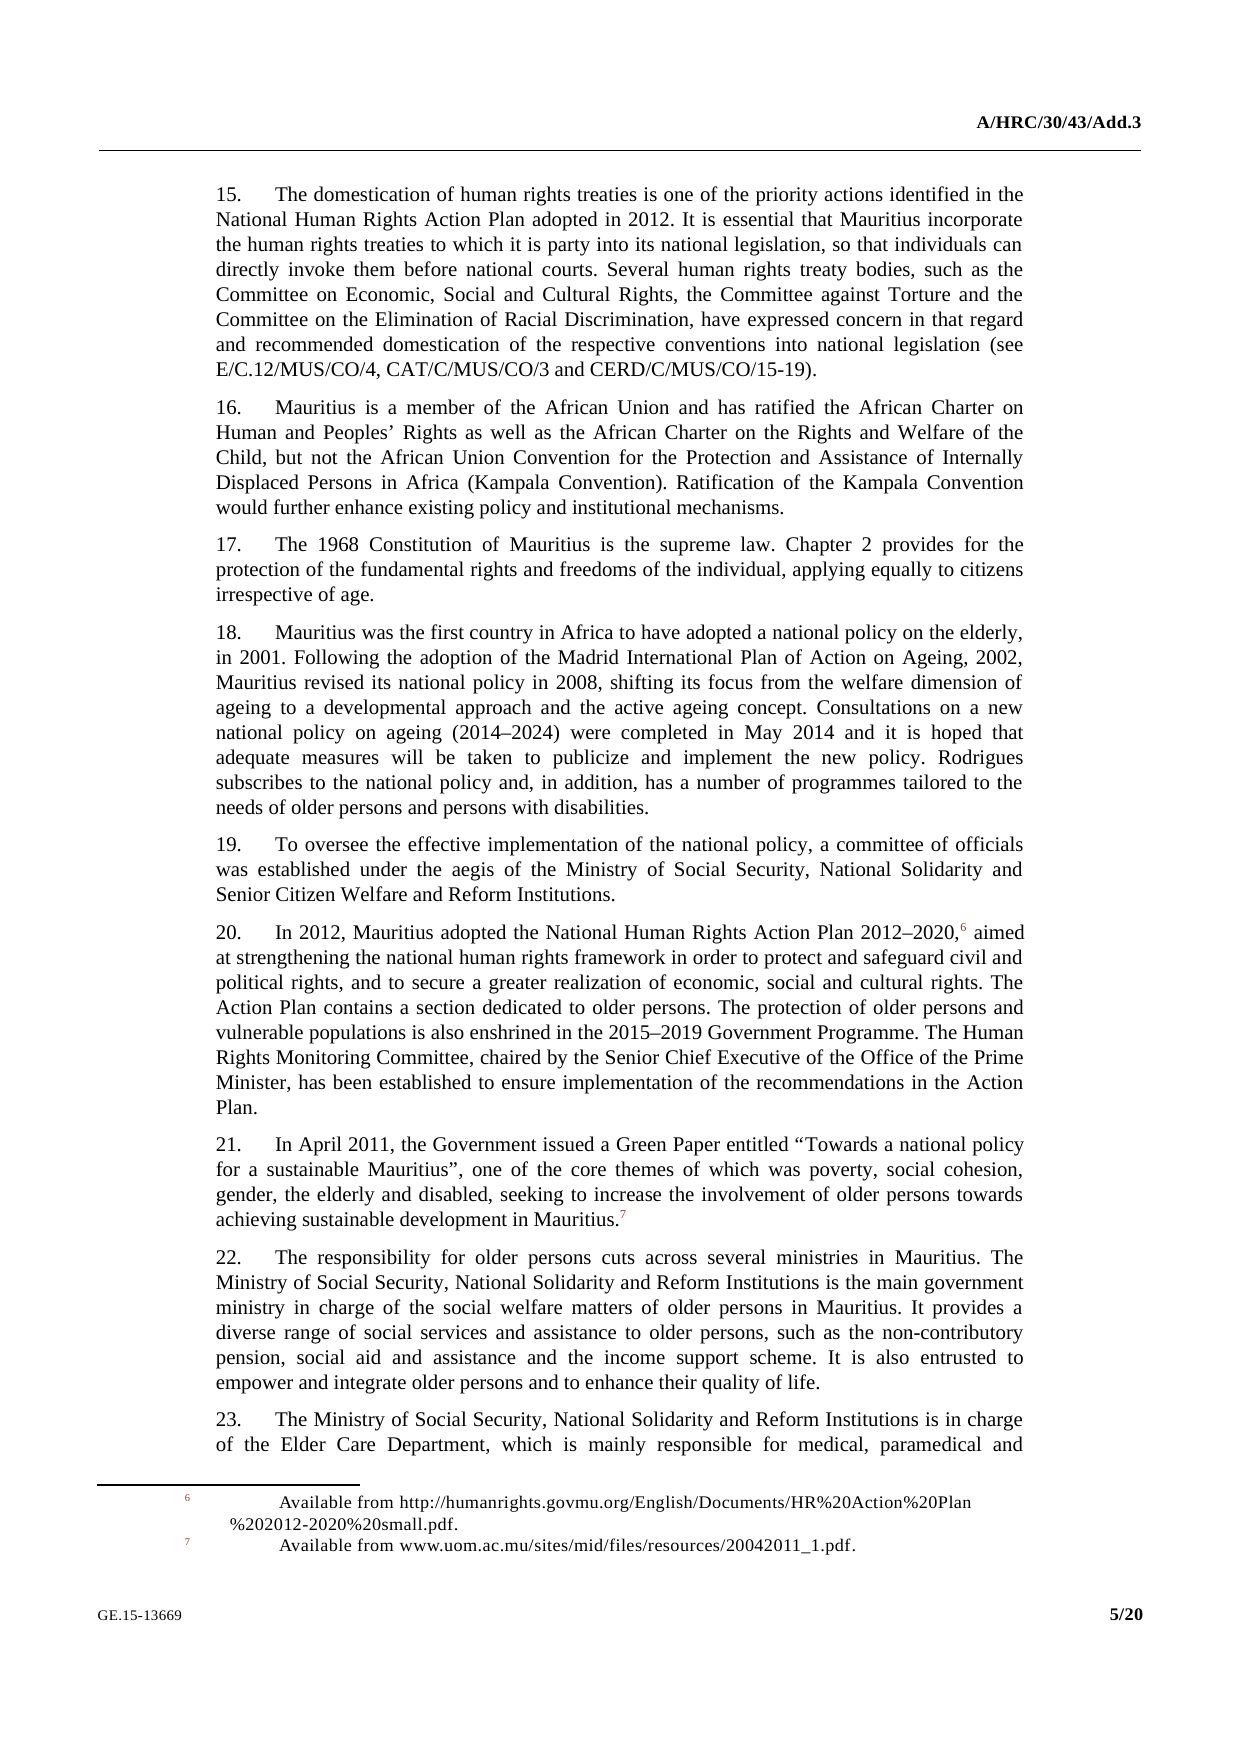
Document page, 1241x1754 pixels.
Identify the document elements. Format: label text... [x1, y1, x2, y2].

text 16. Mauritius is a member of the African Union and has ratified the African Charter on Human and Peoples’ Rights as well as the African Charter on the Rights and Welfare of the Child, but not the African Union Convention for the Protection and Assistance of Internally Displaced Persons in Africa (Kampala Convention). Ratification of the Kampala Convention would further enhance existing policy and institutional mechanisms. [216, 394, 1024, 519]
text 21. In April 2011, the Government issued a Green Paper entitled “Towards a national policy for a sustainable Mauritius”, one of the core themes of which was poverty, social cohesion, gender, the elderly and disabled, seeking to increase the involvement of older persons towards achieving sustainable development in Mauritius. [216, 1131, 1024, 1231]
text 17. The 1968 Constitution of Mauritius is the supreme law. Chapter 2 provides for the protection of the fundamental rights and freedoms of the individual, applying equally to citizens irrespective of age. [216, 531, 1024, 606]
text 19. To oversee the effective implementation of the national policy, a committee of officials was established under the aegis of the Ministry of Social Security, National Solidarity and Senior Citizen Welfare and Reform Institutions. [216, 831, 1024, 906]
text 15. The domestication of human rights treaties is one of the priority actions identified in the National Human Rights Action Plan adopted in 2012. It is essential that Mauritius incorporate the human rights treaties to which it is party into its national legislation, so that individuals can directly invoke them before national courts. Several human rights treaty bodies, such as the Committee on Economic, Social and Cultural Rights, the Committee against Torture and the Committee on the Elimination of Racial Discrimination, have expressed concern in that regard and recommended domestication of the respective conventions into national legislation (see E/C.12/MUS/CO/4, CAT/C/MUS/CO/3 and CERD/C/MUS/CO/15-19). [216, 181, 1024, 381]
text 20. In 2012, Mauritius adopted the National Human Rights Action Plan 2012–2020, aimed at strengthening the national human rights framework in order to protect and safeguard civil and political rights, and to secure a greater realization of economic, social and cultural rights. The Action Plan contains a section dedicated to older persons. The protection of older persons and vulnerable populations is also enshrined in the 2015–2019 Government Programme. The Human Rights Monitoring Committee, chaired by the Senior Chief Executive of the Office of the Prime Minister, has been established to ensure implementation of the recommendations in the Action Plan. [216, 919, 1024, 1119]
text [216, 1406, 1024, 1456]
text 18. Mauritius was the first country in Africa to have adopted a national policy on the elderly, in 2001. Following the adoption of the Madrid International Plan of Action on Ageing, 2002, Mauritius revised its national policy in 2008, shifting its focus from the welfare dimension of ageing to a developmental approach and the active ageing concept. Consultations on a new national policy on ageing (2014–2024) were completed in May 2014 and it is hoped that adequate measures will be taken to publicize and implement the new policy. Rodrigues subscribes to the national policy and, in addition, has a number of programmes tailored to the needs of older persons and persons with disabilities. [216, 619, 1024, 819]
text 22. The responsibility for older persons cuts across several ministries in Mauritius. The Ministry of Social Security, National Solidarity and Reform Institutions is the main government ministry in charge of the social welfare matters of older persons in Mauritius. It provides a diverse range of social services and assistance to older persons, such as the non-contributory pension, social aid and assistance and the income support scheme. It is also entrusted to empower and integrate older persons and to enhance their quality of life. [216, 1244, 1024, 1394]
